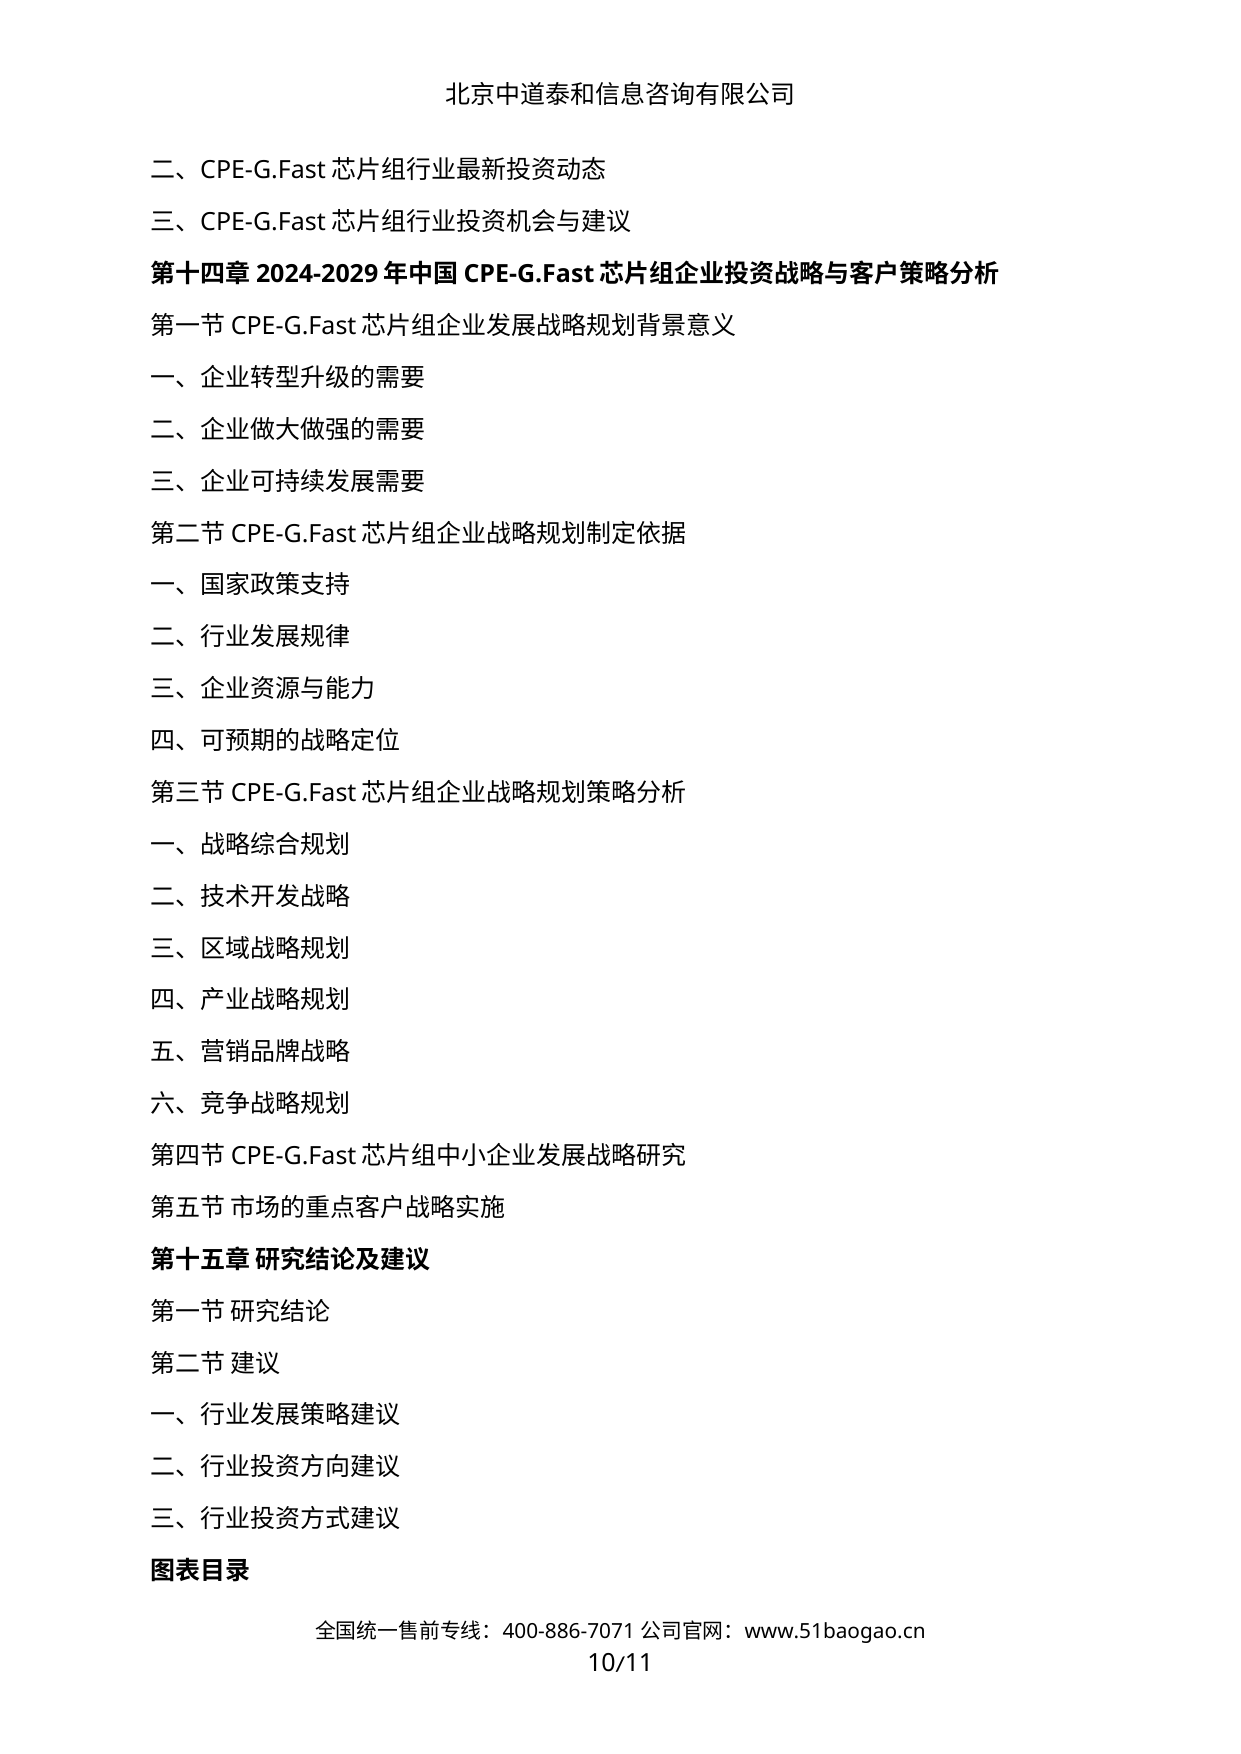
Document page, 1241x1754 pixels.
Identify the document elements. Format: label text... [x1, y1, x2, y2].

text 第五节 市场的重点客户战略实施 [150, 1187, 1090, 1224]
text 二、企业做大做强的需要 [150, 409, 1090, 446]
text 二、行业投资方向建议 [150, 1447, 1090, 1483]
text 第二节 CPE-G.Fast芯片组企业战略规划制定依据 [150, 513, 1090, 549]
text 三、企业可持续发展需要 [150, 461, 1090, 497]
text 二、行业发展规律 [150, 617, 1090, 653]
text 三、区域战略规划 [150, 928, 1090, 964]
text 一、企业转型升级的需要 [150, 357, 1090, 394]
text 第四节 CPE-G.Fast芯片组中小企业发展战略研究 [150, 1136, 1090, 1172]
text 三、企业资源与能力 [150, 669, 1090, 705]
text 一、行业发展策略建议 [150, 1395, 1090, 1431]
text 第一节 研究结论 [150, 1291, 1090, 1327]
text 第三节 CPE-G.Fast芯片组企业战略规划策略分析 [150, 772, 1090, 809]
text 四、产业战略规划 [150, 980, 1090, 1016]
text 一、国家政策支持 [150, 565, 1090, 601]
text 第十五章 研究结论及建议 [150, 1239, 1090, 1276]
text 三、CPE-G.Fast芯片组行业投资机会与建议 [150, 202, 1090, 238]
text 第一节 CPE-G.Fast芯片组企业发展战略规划背景意义 [150, 306, 1090, 342]
text 二、CPE-G.Fast芯片组行业最新投资动态 [150, 150, 1090, 186]
text 二、技术开发战略 [150, 876, 1090, 912]
text 五、营销品牌战略 [150, 1032, 1090, 1068]
text 六、竞争战略规划 [150, 1084, 1090, 1120]
text 第二节 建议 [150, 1343, 1090, 1379]
text 第十四章 2024-2029年中国CPE-G.Fast芯片组企业投资战略与客户策略分析 [150, 254, 1090, 290]
text 三、行业投资方式建议 [150, 1499, 1090, 1535]
text 图表目录 [150, 1551, 1090, 1587]
text 四、可预期的战略定位 [150, 721, 1090, 757]
text 一、战略综合规划 [150, 824, 1090, 861]
